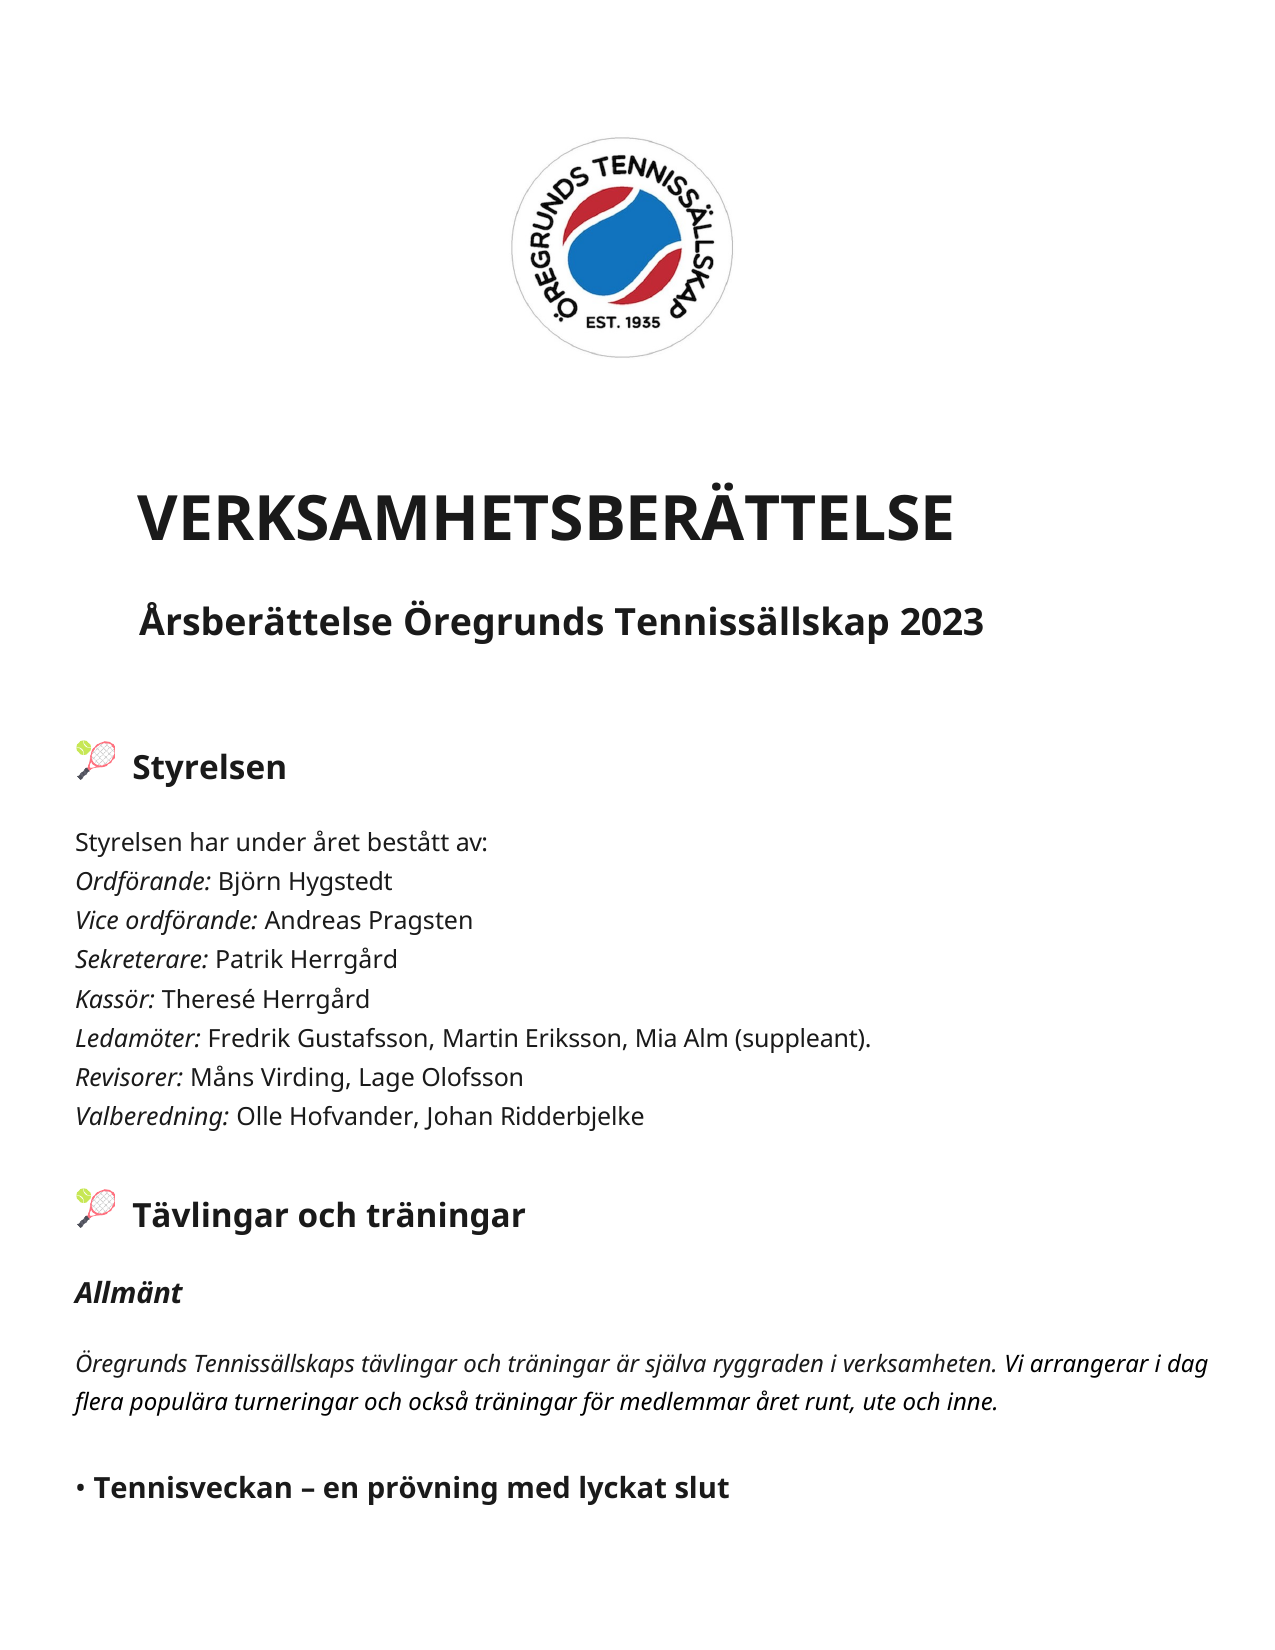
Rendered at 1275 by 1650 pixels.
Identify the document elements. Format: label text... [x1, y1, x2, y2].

picture [76, 740, 115, 780]
text • Tennisveckan – en prövning med lyckat slut [75, 1468, 1216, 1507]
text Årsberättelse Öregrunds Tennissällskap 2023 [139, 596, 1216, 647]
text Ordförande: Björn Hygstedt [75, 864, 1216, 898]
subtitle Öregrunds Tennissällskaps tävlingar och träningar är själva ryggraden i verksamheten. Vi arrangerar i dag flera populära turneringar och också träningar för medlemmar året runt, ute och inne. [75, 1347, 1216, 1417]
text Vice ordförande: Andreas Pragsten [75, 903, 1216, 937]
subtitle Styrelsen [76, 740, 1216, 789]
text Sekreterare: Patrik Herrgård Kassör: Theresé Herrgård [75, 942, 466, 1015]
subtitle Allmänt [75, 1273, 1216, 1312]
title VERKSAMHETSBERÄTTELSE [138, 474, 1216, 559]
subtitle Tävlingar och träningar [76, 1188, 1216, 1237]
text Valberedning: Olle Hofvander, Johan Ridderbjelke [75, 1099, 1216, 1133]
text Revisorer: Måns Virding, Lage Olofsson [75, 1059, 1216, 1094]
text Styrelsen har under året bestått av: [75, 824, 1216, 859]
text Ledamöter: Fredrik Gustafsson, Martin Eriksson, Mia Alm (suppleant). [75, 1020, 1216, 1054]
picture [76, 1188, 115, 1228]
picture [508, 133, 736, 362]
